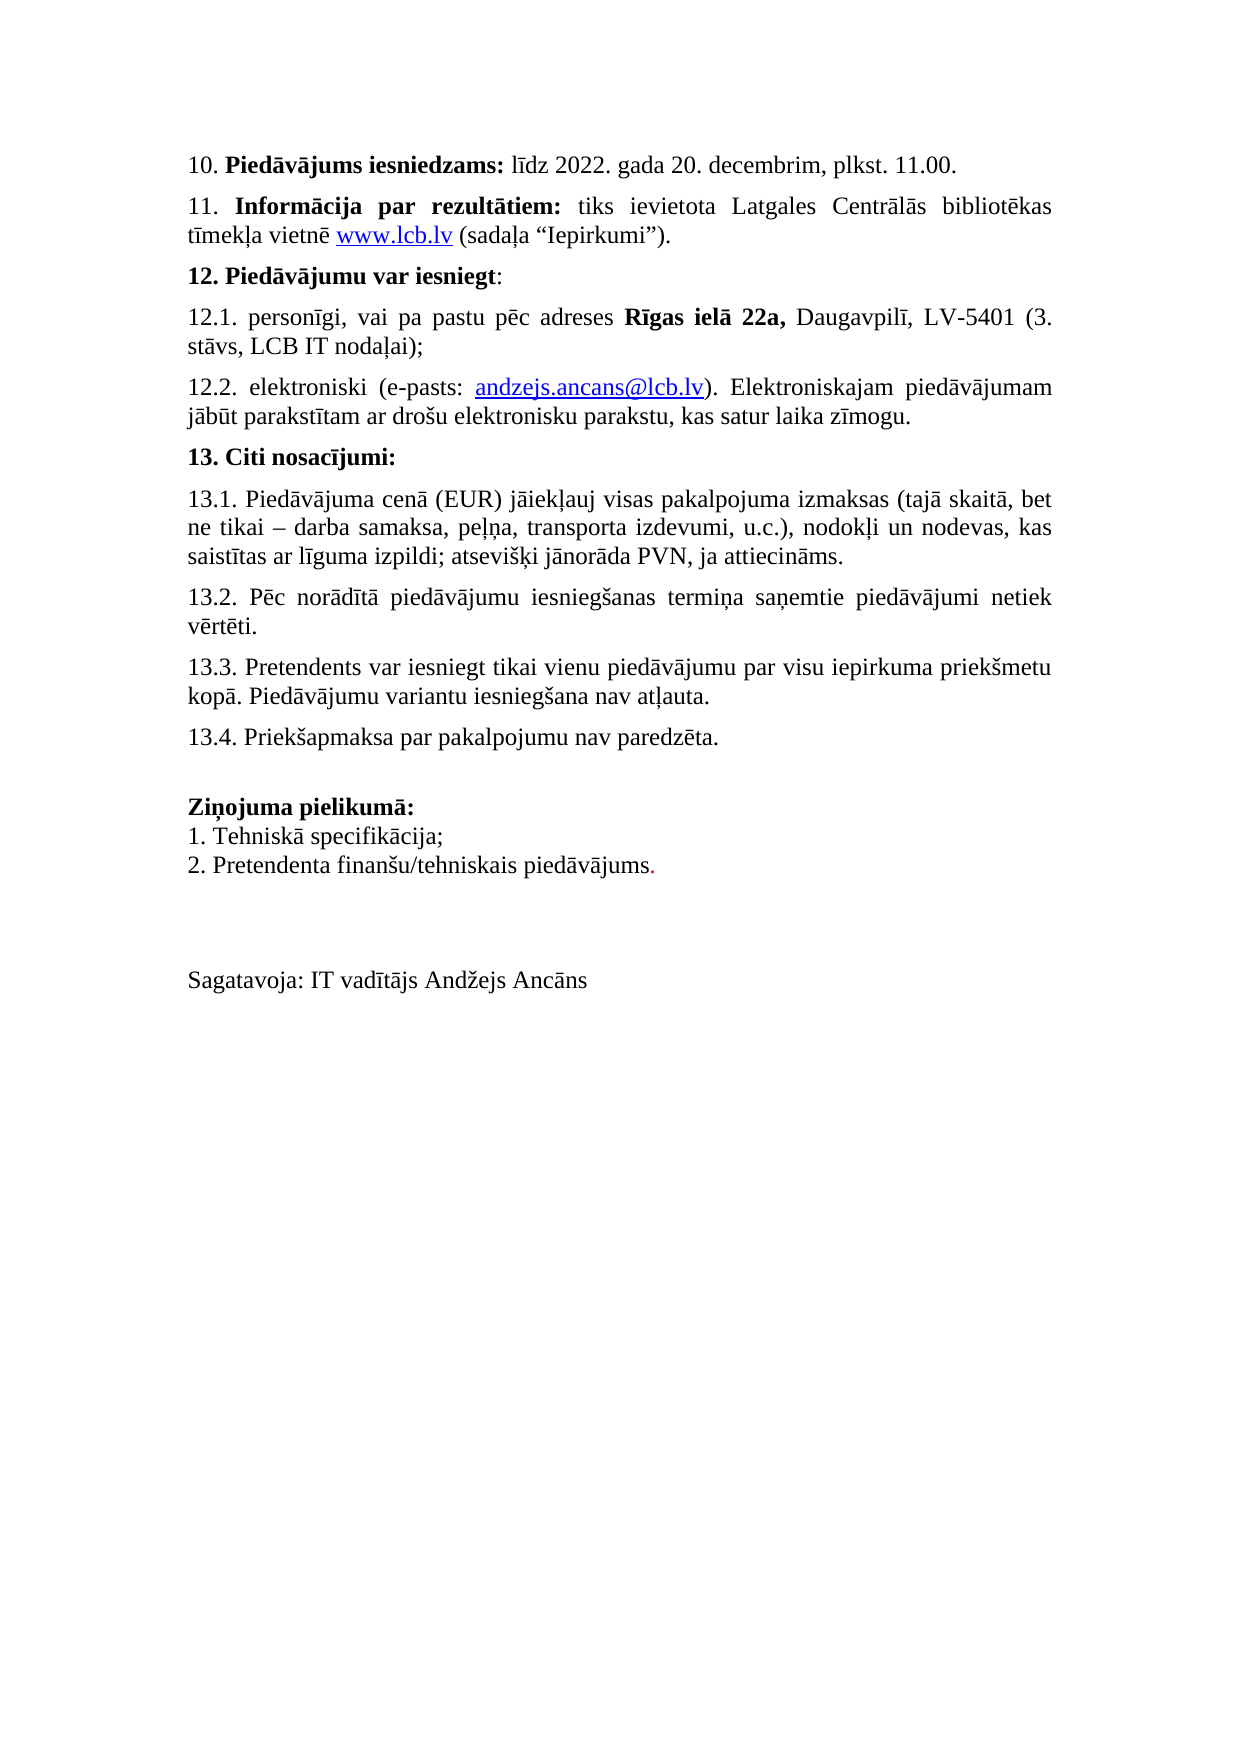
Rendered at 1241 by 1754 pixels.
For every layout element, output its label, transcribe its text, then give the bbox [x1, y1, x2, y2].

text 13. Citi nosacījumi: [187, 442, 1053, 471]
text 13.4. Priekšapmaksa par pakalpojumu nav paredzēta. [187, 722, 1053, 751]
text 13.2. Pēc norādītā piedāvājumu iesniegšanas termiņa saņemtie piedāvājumi netiek vērtēti. [187, 582, 1053, 640]
text 11. Informācija par rezultātiem: tiks ievietota Latgales Centrālās bibliotēkas tīmekļa vietnē www.lcb.lv (sadaļa “Iepirkumi”). [187, 191, 1053, 249]
text 12.2. elektroniski (e-pasts: andzejs.ancans@lcb.lv). Elektroniskajam piedāvājumam jābūt parakstītam ar drošu elektronisku parakstu, kas satur laika zīmogu. [187, 372, 1053, 430]
text Sagatavoja: IT vadītājs Andžejs Ancāns [187, 965, 1053, 994]
title Ziņojuma pielikumā: 1. Tehniskā specifikācija; [187, 792, 1053, 850]
text 13.3. Pretendents var iesniegt tikai vienu piedāvājumu par visu iepirkuma priekšmetu kopā. Piedāvājumu variantu iesniegšana nav atļauta. [187, 652, 1053, 710]
text 13.1. Piedāvājuma cenā (EUR) jāiekļauj visas pakalpojuma izmaksas (tajā skaitā, bet ne tikai – darba samaksa, peļņa, transporta izdevumi, u.c.), nodokļi un nodevas, kas saistītas ar līguma izpildi; atsevišķi jānorāda PVN, ja attiecināms. [187, 484, 1053, 570]
text 12. Piedāvājumu var iesniegt: [187, 261, 1053, 290]
title 2. Pretendenta finanšu/tehniskais piedāvājums. [187, 850, 1053, 879]
text 10. Piedāvājums iesniedzams: līdz 2022. gada 20. decembrim, plkst. 11.00. [187, 150, 1053, 179]
text 12.1. personīgi, vai pa pastu pēc adreses Rīgas ielā 22a, Daugavpilī, LV-5401 (3. stāvs, LCB IT nodaļai); [187, 302, 1053, 360]
